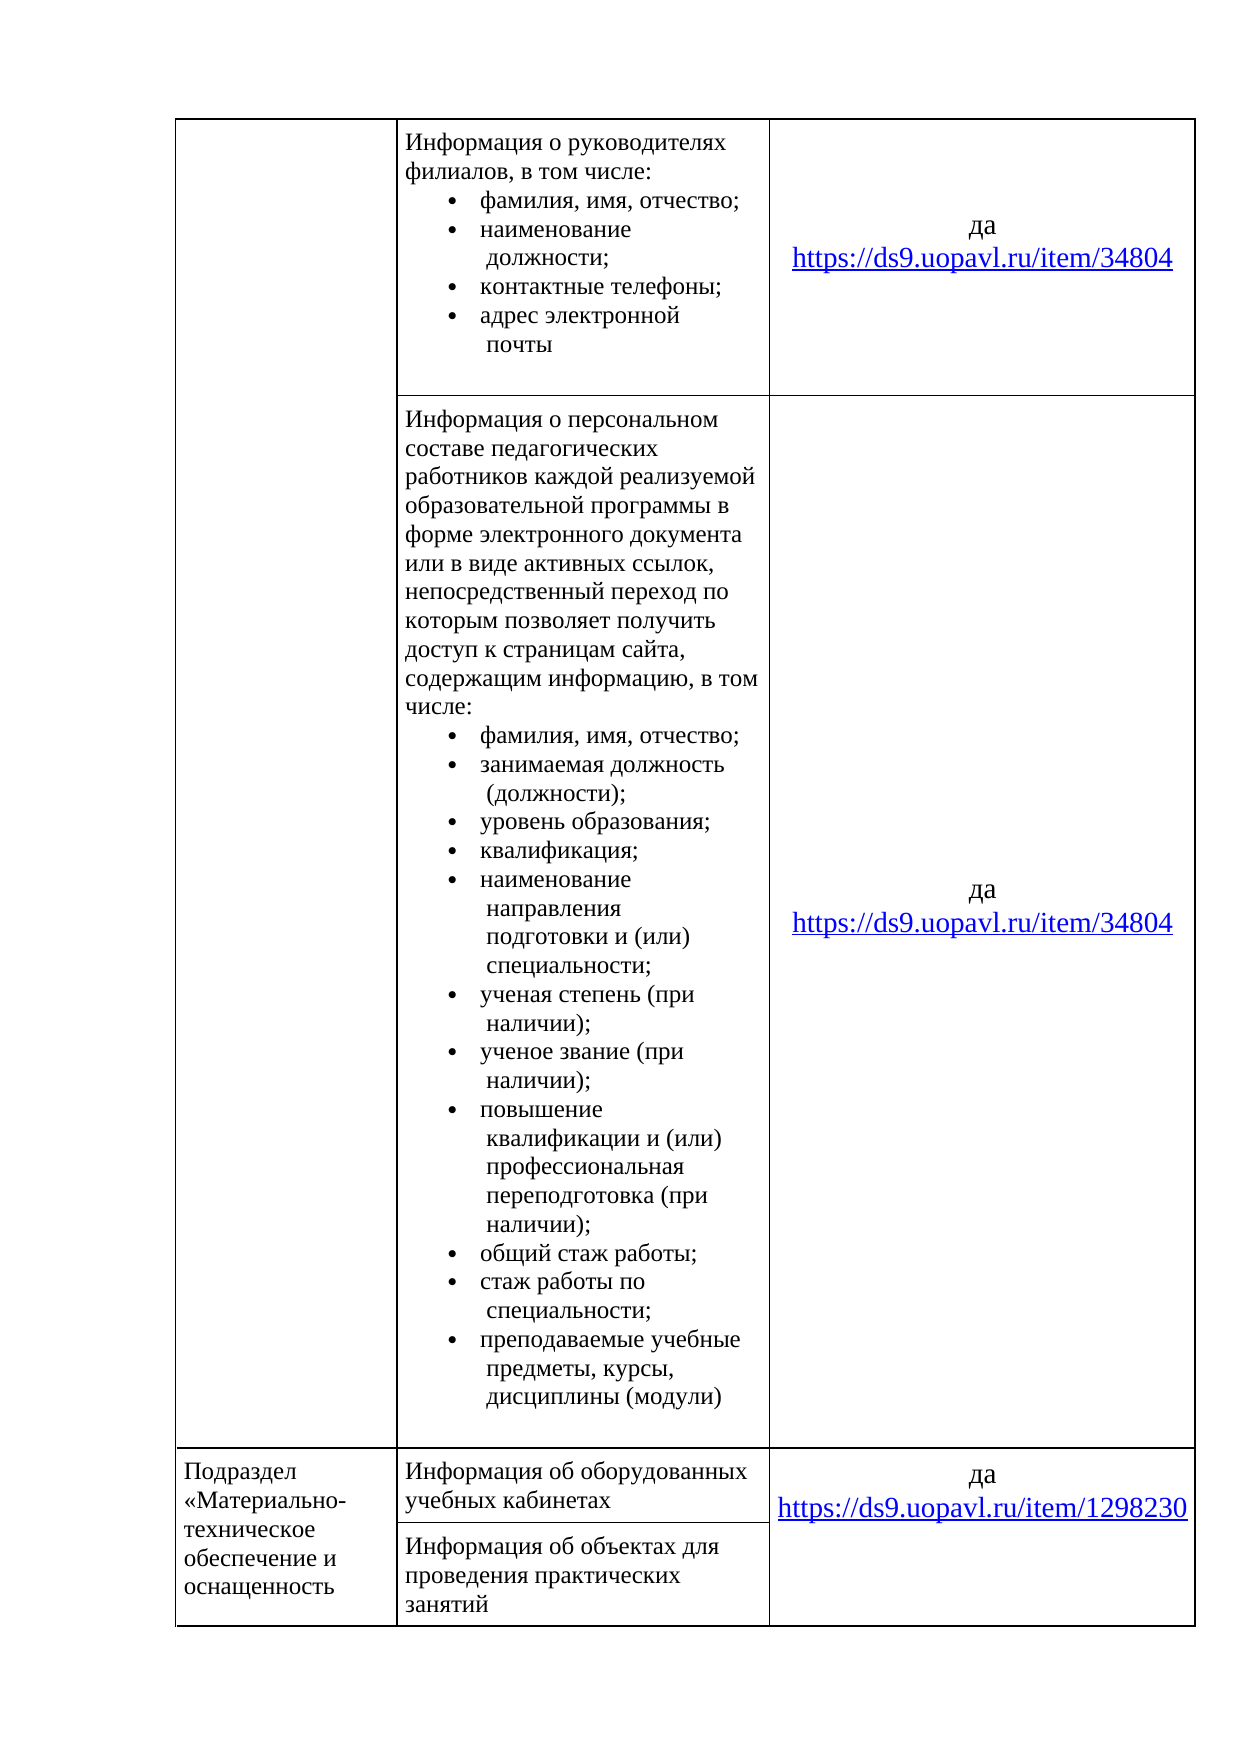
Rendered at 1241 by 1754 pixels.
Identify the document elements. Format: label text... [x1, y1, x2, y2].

table_cell да https://ds9.uopavl.ru/item/1298230 [770, 1449, 1194, 1625]
table_cell Информация об оборудованных учебных кабинетах [398, 1449, 769, 1522]
table_cell Подраздел «Материально-техническое обеспечение и оснащенность образовательного процесса» [176, 1448, 396, 1625]
table_cell да https://ds9.uopavl.ru/item/34804 [770, 396, 1194, 1447]
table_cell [770, 120, 1194, 394]
table_cell Информация о персональном составе педагогических работников каждой реализуемой образовательной программы в форме электронного документа или в виде активных ссылок, непосредственный переход по которым позволяет получить доступ к страницам сайта, содержащим информацию, в том числе: фамилия, имя, отчество; занимаемая должность (должности); уровень образования; квалификация; наименование направления подготовки и (или) специальности; ученая степень (при наличии); ученое звание (при наличии); повышение квалификации и (или) профессиональная переподготовка (при наличии); общий стаж работы; стаж работы по специальности; преподаваемые учебные предметы, курсы, дисциплины (модули) [398, 396, 769, 1447]
table_cell Информация об объектах для проведения практических занятий [398, 1523, 769, 1625]
table_cell Информация о руководителях филиалов, в том числе: фамилия, имя, отчество; наименование должности; контактные телефоны; адрес электронной почты [398, 120, 769, 394]
